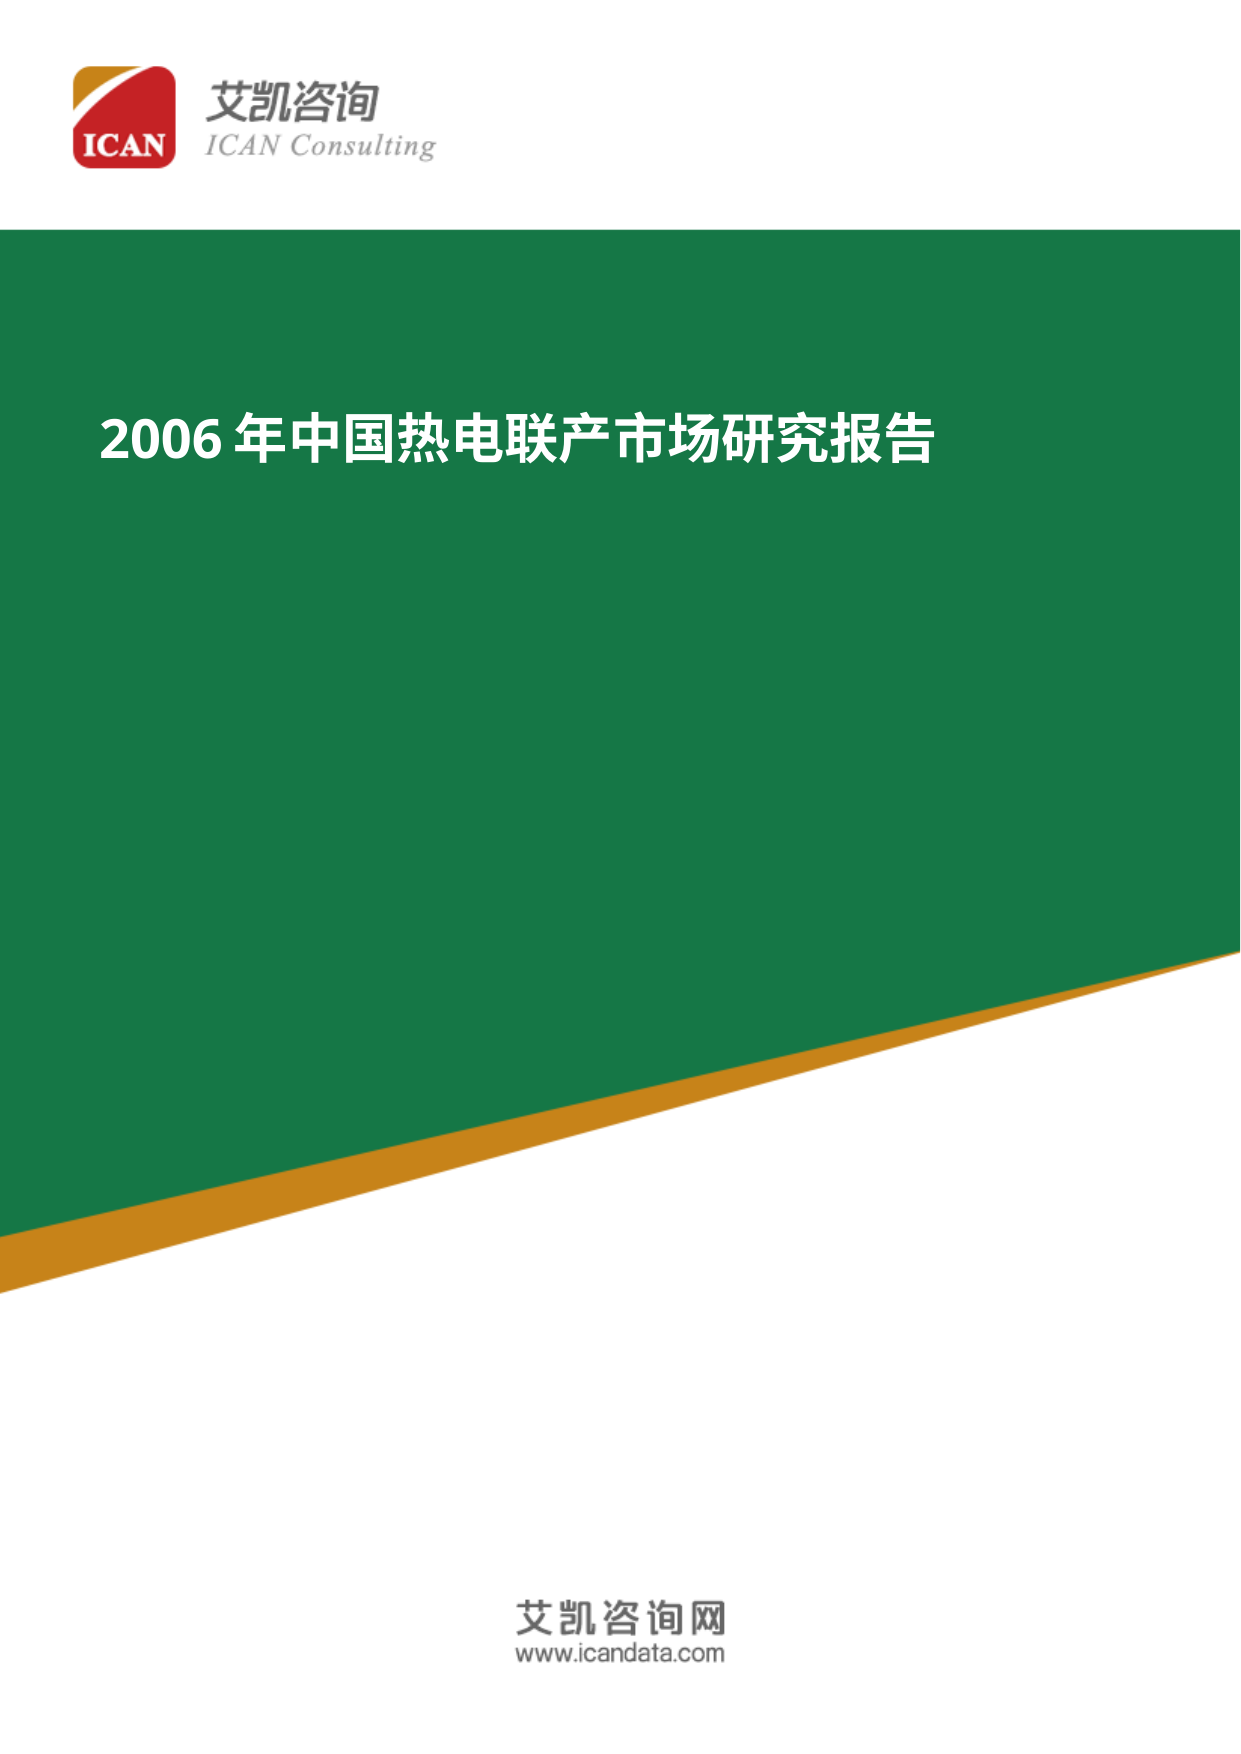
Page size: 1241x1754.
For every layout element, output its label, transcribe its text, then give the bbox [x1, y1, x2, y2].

picture [0, 5, 1241, 1754]
subtitle 2006年中国热电联产市场研究报告 [99, 386, 1053, 484]
